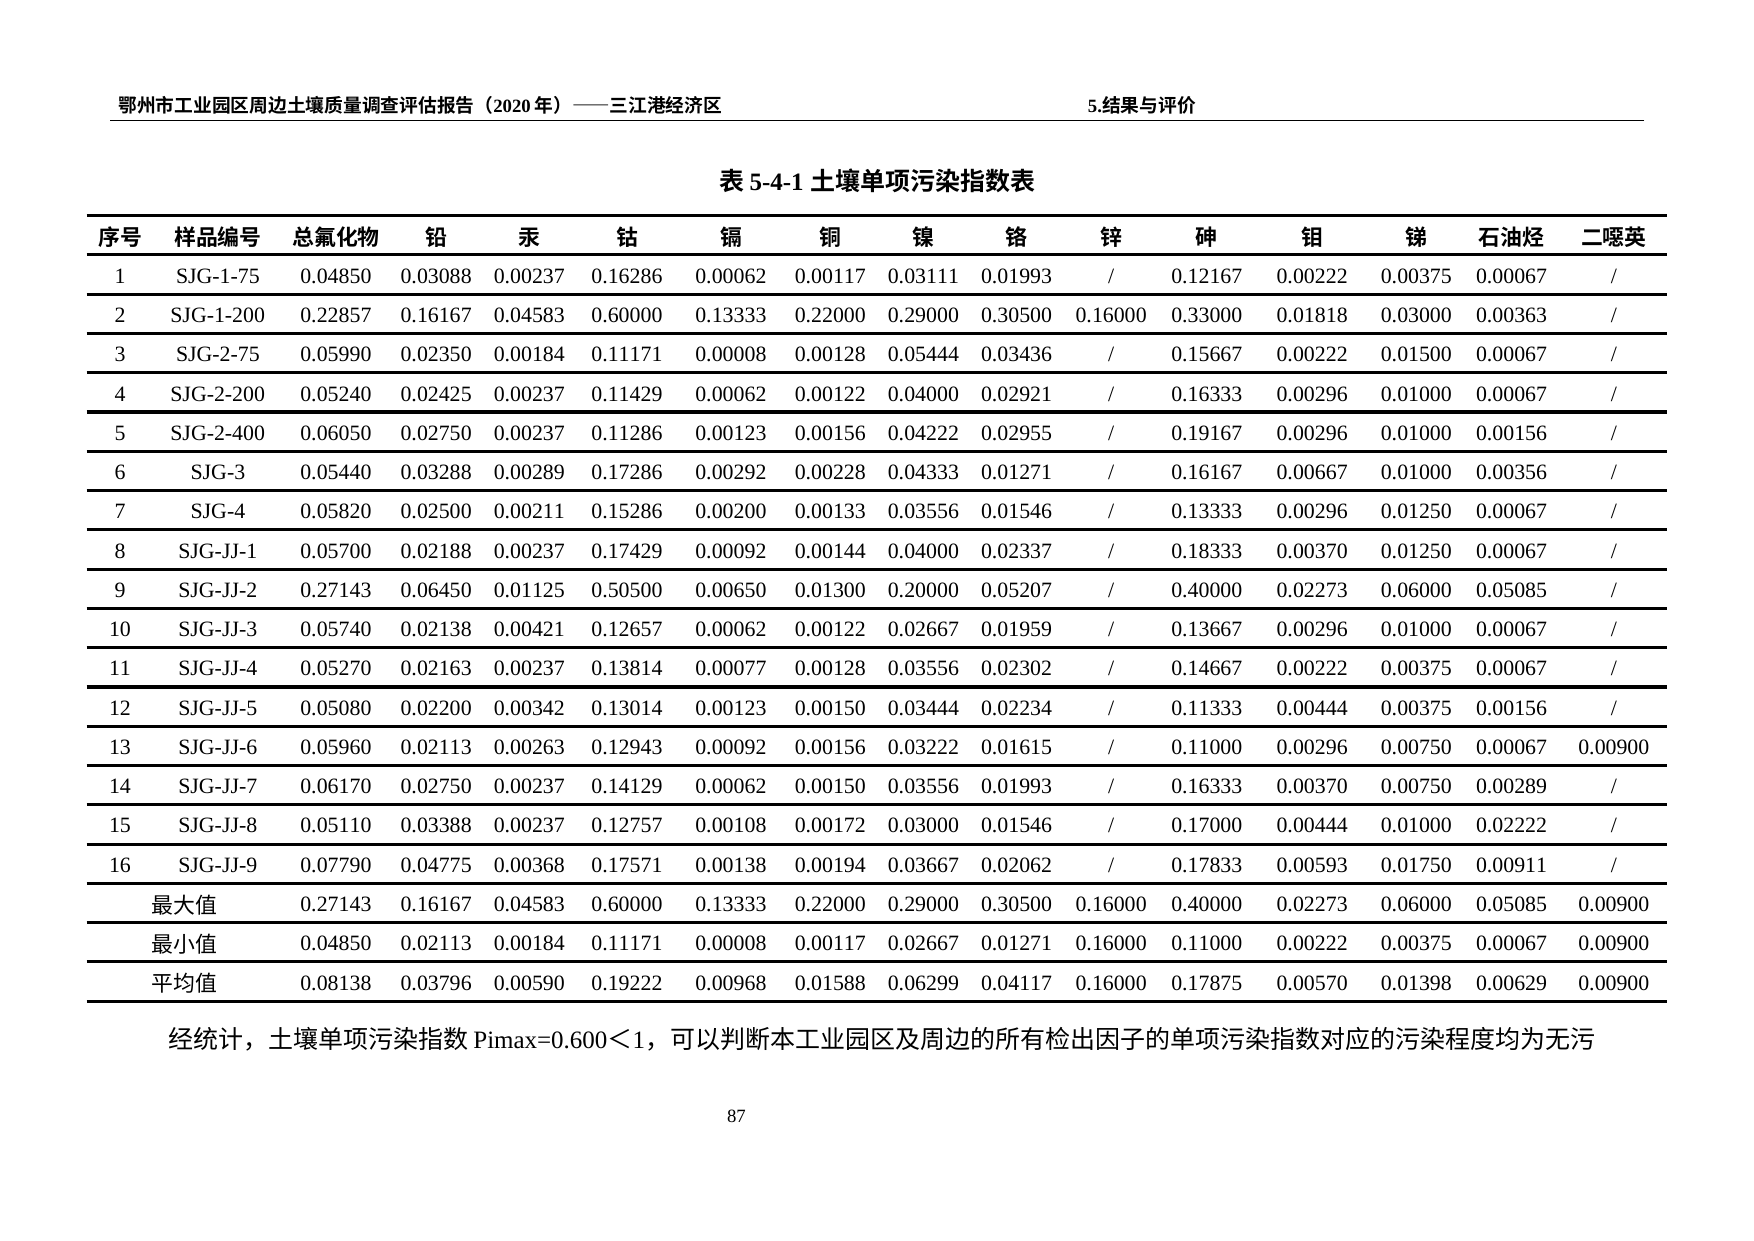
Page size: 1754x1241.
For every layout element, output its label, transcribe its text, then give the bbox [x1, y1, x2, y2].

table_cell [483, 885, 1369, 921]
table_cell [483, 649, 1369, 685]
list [118, 1003, 1636, 1072]
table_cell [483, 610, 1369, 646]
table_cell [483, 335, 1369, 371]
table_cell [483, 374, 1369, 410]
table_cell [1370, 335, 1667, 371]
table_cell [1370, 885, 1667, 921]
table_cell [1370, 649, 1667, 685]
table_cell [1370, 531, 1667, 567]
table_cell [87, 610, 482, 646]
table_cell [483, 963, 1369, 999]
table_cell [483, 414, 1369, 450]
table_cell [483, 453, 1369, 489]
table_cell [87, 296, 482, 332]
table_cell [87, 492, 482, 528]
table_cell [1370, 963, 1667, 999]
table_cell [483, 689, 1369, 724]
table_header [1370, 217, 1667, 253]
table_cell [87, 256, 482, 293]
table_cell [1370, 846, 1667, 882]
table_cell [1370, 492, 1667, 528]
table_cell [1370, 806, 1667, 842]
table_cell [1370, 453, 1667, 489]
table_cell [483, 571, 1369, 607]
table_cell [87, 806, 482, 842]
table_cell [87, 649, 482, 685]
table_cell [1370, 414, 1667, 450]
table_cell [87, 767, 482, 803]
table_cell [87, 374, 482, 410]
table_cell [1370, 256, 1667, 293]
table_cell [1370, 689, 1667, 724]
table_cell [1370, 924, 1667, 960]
list 表5-4-1 土壤单项污染指数表 [118, 145, 1636, 214]
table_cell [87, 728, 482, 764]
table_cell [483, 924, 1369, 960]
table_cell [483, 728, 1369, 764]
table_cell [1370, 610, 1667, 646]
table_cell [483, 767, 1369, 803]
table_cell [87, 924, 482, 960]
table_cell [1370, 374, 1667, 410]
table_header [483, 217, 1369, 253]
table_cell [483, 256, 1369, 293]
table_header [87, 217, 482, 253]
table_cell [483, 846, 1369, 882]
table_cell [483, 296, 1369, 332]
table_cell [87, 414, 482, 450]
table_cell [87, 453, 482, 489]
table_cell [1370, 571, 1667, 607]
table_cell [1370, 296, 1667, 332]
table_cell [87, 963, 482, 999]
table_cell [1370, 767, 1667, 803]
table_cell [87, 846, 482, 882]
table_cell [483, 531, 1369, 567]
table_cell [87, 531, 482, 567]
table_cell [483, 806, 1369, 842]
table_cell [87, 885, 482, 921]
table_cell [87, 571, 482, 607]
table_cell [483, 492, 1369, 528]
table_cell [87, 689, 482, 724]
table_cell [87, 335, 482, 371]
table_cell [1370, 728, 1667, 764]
